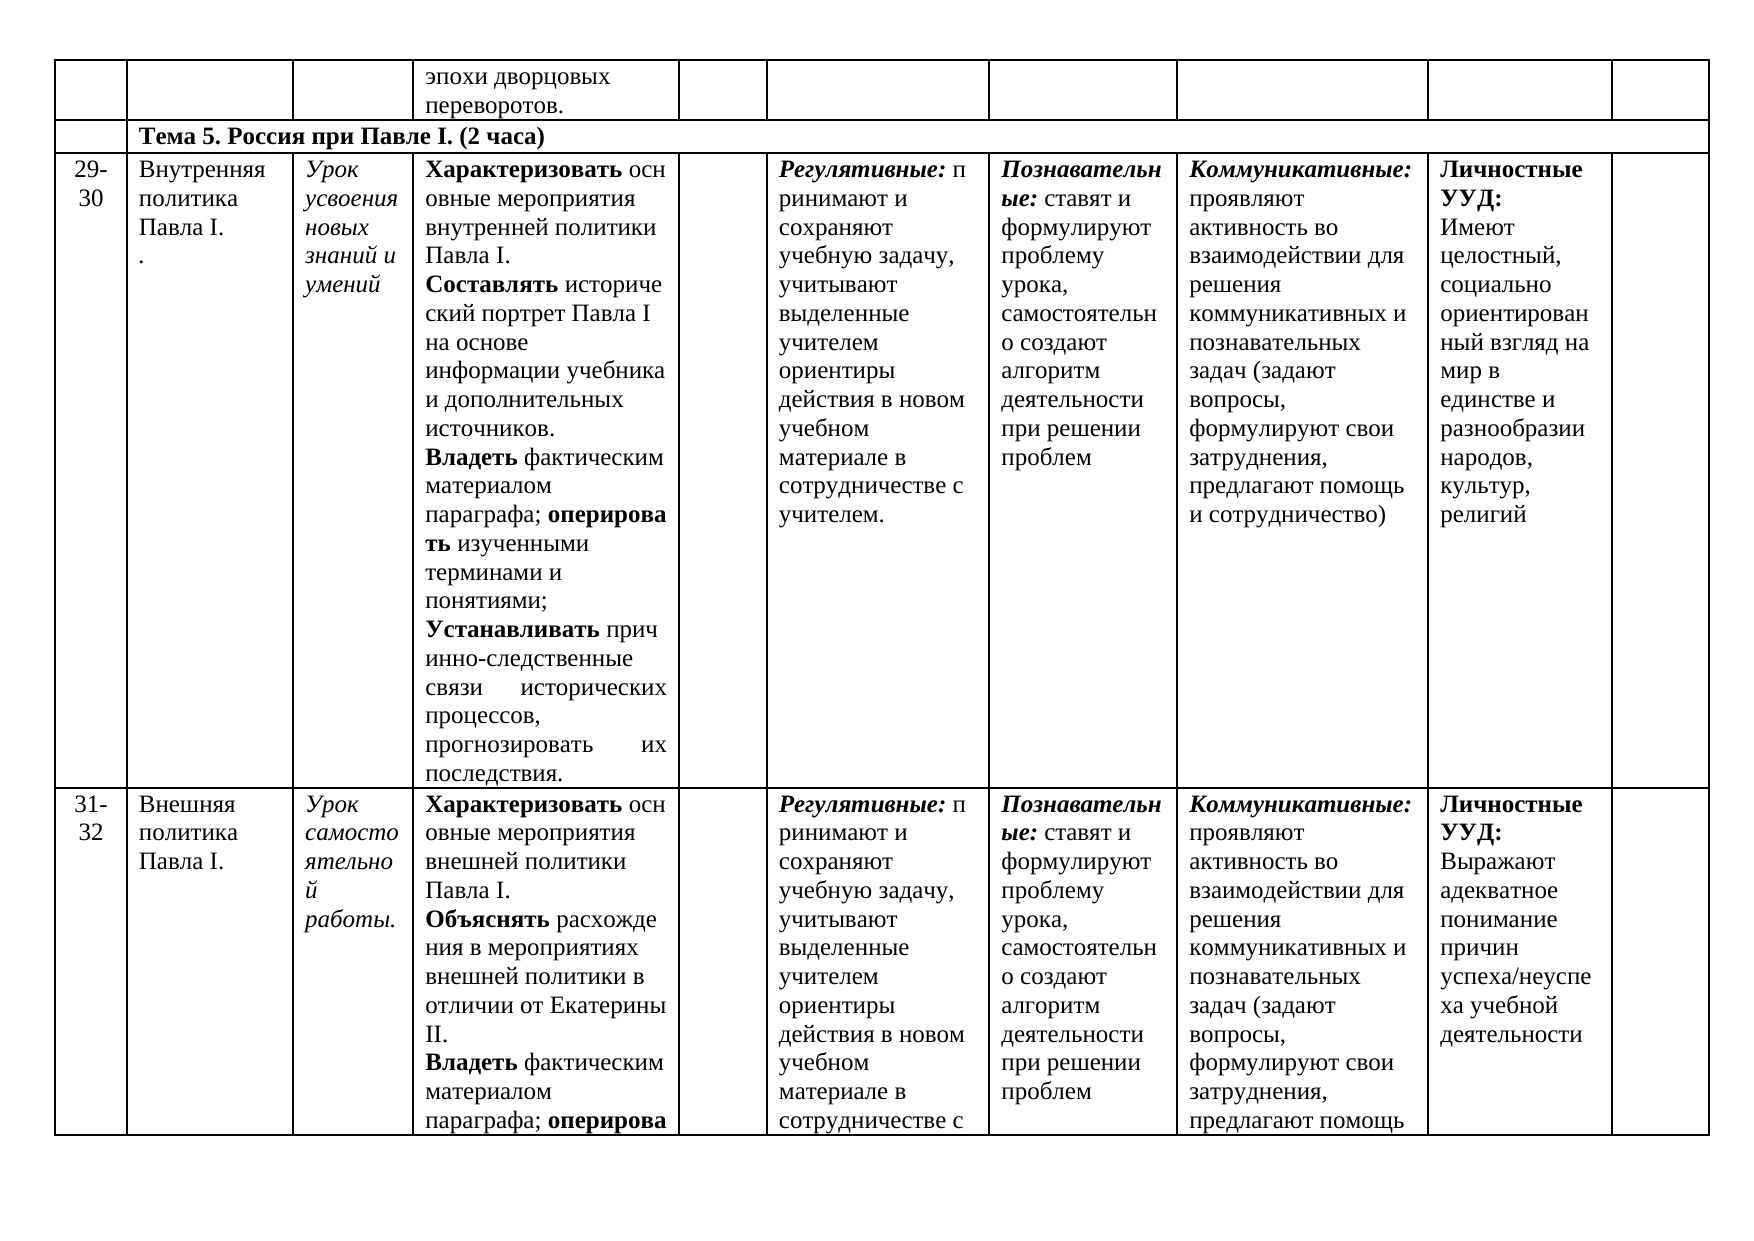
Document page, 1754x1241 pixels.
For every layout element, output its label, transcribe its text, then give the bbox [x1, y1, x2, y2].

table_cell 28 [56, 61, 126, 119]
table_cell Урок усвоения новых знаний и умений [294, 154, 412, 787]
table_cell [128, 61, 292, 119]
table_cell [294, 61, 412, 119]
table_cell 31-32 [56, 789, 126, 1134]
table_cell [990, 61, 1176, 119]
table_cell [1178, 789, 1427, 1134]
table_cell [1613, 61, 1708, 119]
table_cell [680, 61, 766, 119]
table_cell 29-30 [56, 154, 126, 787]
table_cell Характеризовать основные мероприятия внутренней политики Павла I. Составлять исторический портрет Павла I на основе информации учебника и дополнительных источников. Владеть фактическим материалом параграфа; оперировать изученными терминами и понятиями; Устанавливать причинно-следственные связи исторических процессов, прогнозировать их последствия. [414, 154, 678, 787]
table_cell [1613, 789, 1708, 1134]
table_cell [56, 121, 126, 152]
table_cell Познавательные: ставят и формулируют проблему урока, самостоятельно создают алгоритм деятельности при решении проблем [990, 154, 1176, 787]
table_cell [990, 789, 1176, 1134]
table_cell [680, 154, 766, 787]
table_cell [1429, 789, 1611, 1134]
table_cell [1429, 61, 1611, 119]
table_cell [1178, 61, 1427, 119]
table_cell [414, 789, 678, 1134]
table_cell [680, 789, 766, 1134]
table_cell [768, 61, 988, 119]
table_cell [128, 789, 292, 1134]
table_cell Внутренняя политика Павла I. . [128, 154, 292, 787]
table_cell Личностные УУД: Имеют целостный, социально ориентированный взгляд на мир в единстве и разнообразии народов, культур, религий [1429, 154, 1611, 787]
table_cell [1613, 154, 1708, 787]
table_cell Тема 5. Россия при Павле I. (2 часа) [128, 121, 1708, 152]
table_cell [414, 61, 678, 119]
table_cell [768, 789, 988, 1134]
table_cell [294, 789, 412, 1134]
